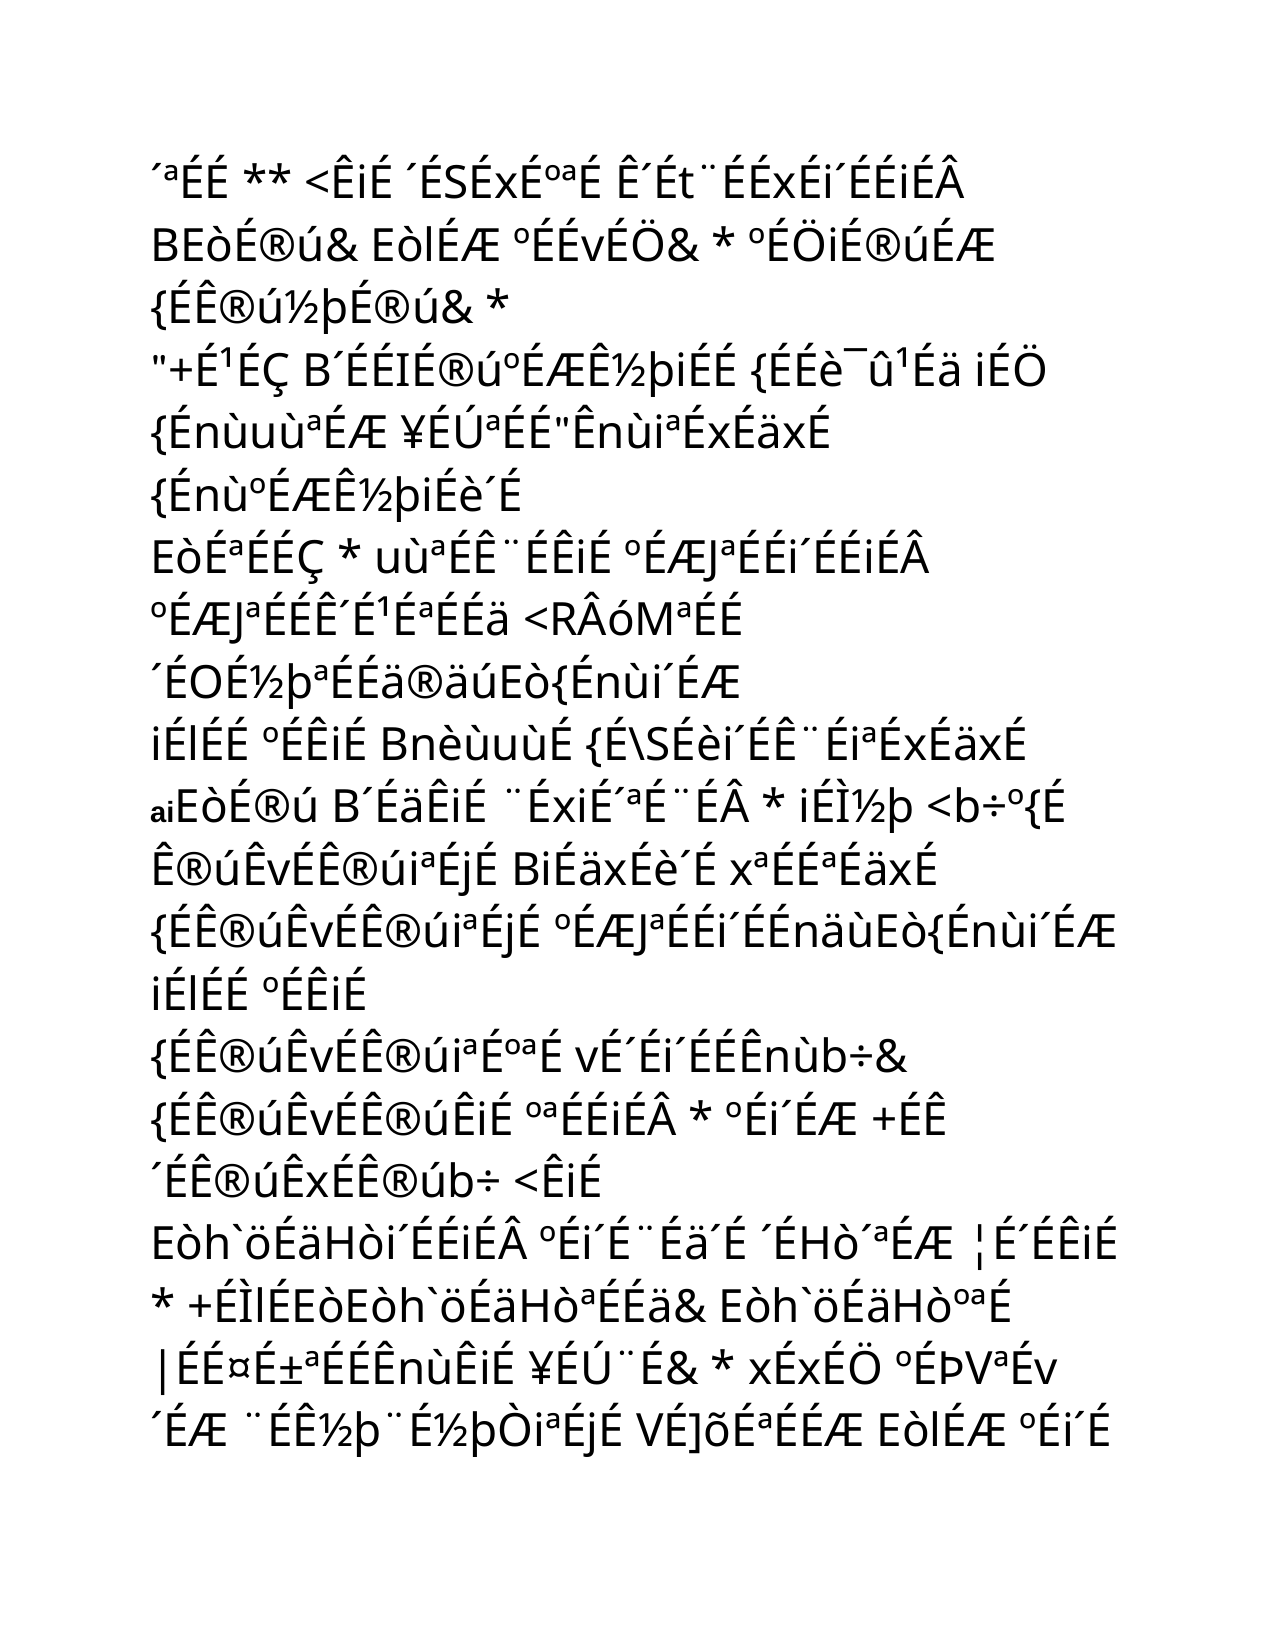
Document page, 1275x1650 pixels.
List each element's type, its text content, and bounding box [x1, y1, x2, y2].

text EòÉªÉÉÇ * uùªÉÊ¨ÉÊiÉ ºÉÆJªÉÉi´ÉÉiÉÂ ºÉÆJªÉÉÊ´É¹ÉªÉÉä <RÂóMªÉÉ´ÉOÉ½þªÉÉä®äúEò{Énùi´ÉÆ [150, 524, 1125, 712]
text ´ªÉÉ ** <ÊiÉ ´ÉSÉxÉºªÉ Ê´Ét¨ÉÉxÉi´ÉÉiÉÂ BEòÉ®ú& EòlÉÆ ºÉÉvÉÖ& * ºÉÖiÉ®úÉÆ {ÉÊ®ú½þÉ®ú& * [150, 150, 1125, 337]
text |ÉÉ¤É±ªÉÉÊnùÊiÉ ¥ÉÚ¨É& * xÉxÉÖ ºÉÞVªÉv´ÉÆ ¨ÉÊ½þ¨É½þÒiªÉjÉ VÉ]õÉªÉÉÆ EòlÉÆ ºÉi´É [150, 1336, 1125, 1460]
text iÉlÉÉ ºÉÊiÉ BnèùuùÉ {É\SÉèi´ÉÊ¨ÉiªÉxÉäxÉ aiEòÉ®ú B´ÉäÊiÉ ¨ÉxiÉ´ªÉ¨ÉÂ * iÉÌ½þ <b÷º{É [150, 712, 1125, 836]
text "+É¹ÉÇ B´ÉÉIÉ®úºÉÆÊ½þiÉÉ {ÉÉè¯û¹Éä iÉÖ {ÉnùuùªÉÆ ¥ÉÚªÉÉ"ÊnùiªÉxÉäxÉ {ÉnùºÉÆÊ½þiÉè´É [150, 337, 1125, 524]
text Ê®úÊvÉÊ®úiªÉjÉ BiÉäxÉè´É xªÉÉªÉäxÉ {ÉÊ®úÊvÉÊ®úiªÉjÉ ºÉÆJªÉÉi´ÉÉnäùEò{Énùi´ÉÆ iÉlÉÉ ºÉÊiÉ [150, 836, 1125, 1023]
text {ÉÊ®úÊvÉÊ®úiªÉºªÉ vÉ´Éi´ÉÉÊnùb÷& {ÉÊ®úÊvÉÊ®úÊiÉ ºªÉÉiÉÂ * ºÉi´ÉÆ +ÉÊ´ÉÊ®úÊxÉÊ®úb÷ <ÊiÉ [150, 1023, 1125, 1211]
text Eòh`öÉäHòi´ÉÉiÉÂ ºÉi´É¨Éä´É ´ÉHò´ªÉÆ ¦É´ÉÊiÉ * +ÉÌlÉEòEòh`öÉäHòªÉÉä& Eòh`öÉäHòºªÉ [150, 1211, 1125, 1336]
